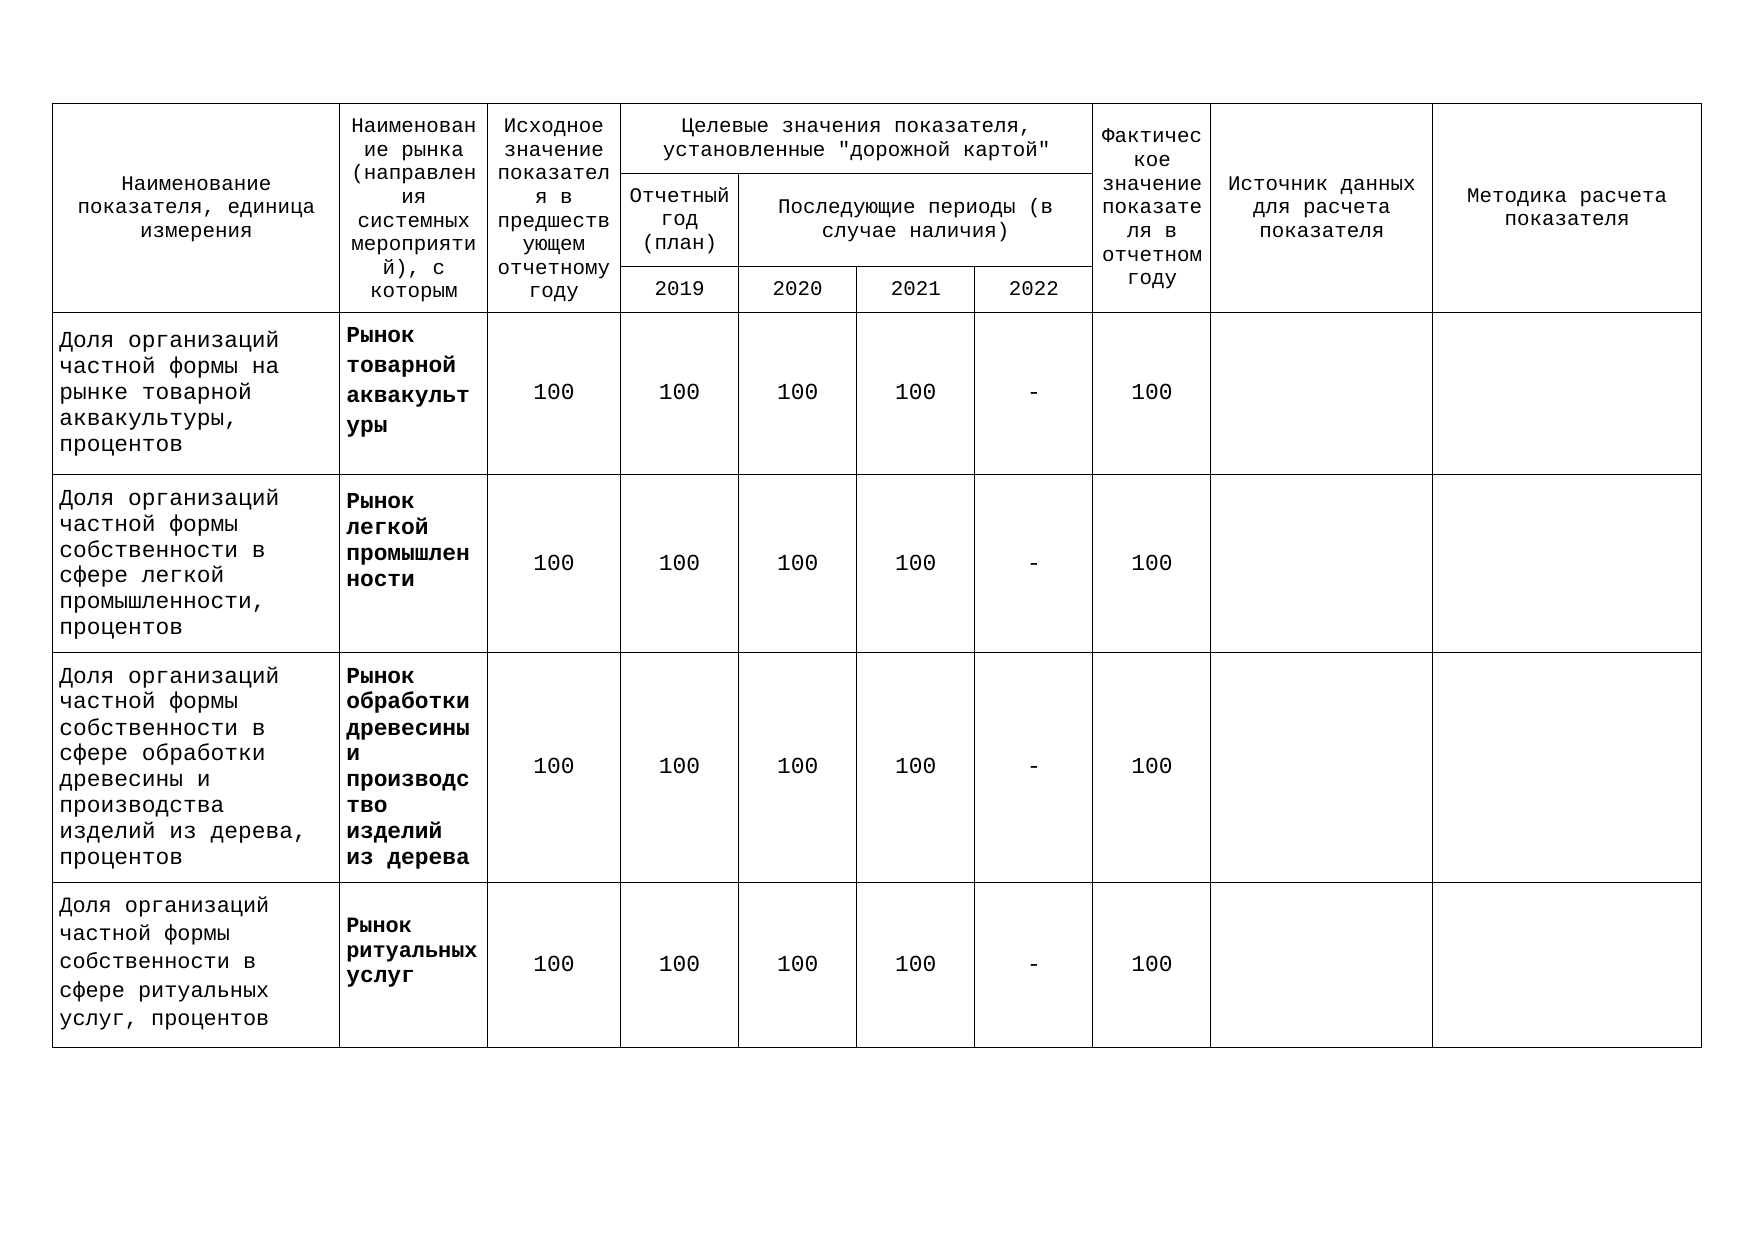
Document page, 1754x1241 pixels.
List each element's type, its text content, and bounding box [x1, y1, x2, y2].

table_cell Отчетный год (план) [621, 174, 738, 266]
table_cell 100 [621, 475, 738, 652]
table_cell Доля организаций частной формы собственности в сфере обработки древесины и производства изделий из дерева, процентов [53, 653, 339, 882]
table_cell 100 [857, 653, 974, 882]
table_cell Доля организаций частной формы на рынке товарной аквакультуры, процентов [53, 313, 339, 474]
table_header Наименование показателя, единица измерения [53, 104, 339, 312]
table_cell - [975, 653, 1092, 882]
table_cell Доля организаций частной формы собственности в сфере ритуальных услуг, процентов [53, 883, 339, 1047]
table_cell 100 [1093, 883, 1210, 1047]
table_cell 100 [488, 653, 620, 882]
table_cell Рынок обработки древесины и производство изделий из дерева [340, 653, 487, 882]
table_cell Рынок легкой промышленности [340, 475, 487, 652]
table_cell [1211, 883, 1432, 1047]
table_cell 100 [739, 653, 856, 882]
table_cell [1433, 653, 1701, 882]
table_cell 100 [1093, 653, 1210, 882]
table_cell Доля организаций частной формы собственности в сфере легкой промышленности, процентов [53, 475, 339, 652]
table_cell 100 [857, 883, 974, 1047]
table_cell 2020 [739, 267, 856, 312]
table_cell 100 [621, 313, 738, 474]
table_cell Рынок ритуальных услуг [340, 883, 487, 1047]
table_cell [1211, 653, 1432, 882]
table_cell 100 [739, 313, 856, 474]
table_cell 100 [488, 313, 620, 474]
table_cell Рынок товарной аквакультуры [340, 313, 487, 474]
table_header Методика расчета показателя [1433, 104, 1701, 312]
table_cell 100 [1093, 313, 1210, 474]
table_cell - [975, 313, 1092, 474]
table_cell - [975, 475, 1092, 652]
table_cell 100 [857, 475, 974, 652]
table_cell 100 [739, 883, 856, 1047]
table_cell 100 [857, 313, 974, 474]
table_header Целевые значения показателя, установленные "дорожной картой" [621, 104, 1092, 173]
table_cell 2021 [857, 267, 974, 312]
table_header Фактическое значение показателя в отчетном году [1093, 104, 1210, 312]
table_cell 100 [621, 883, 738, 1047]
table_cell 100 [488, 883, 620, 1047]
table_cell - [975, 883, 1092, 1047]
table_cell [1211, 313, 1432, 474]
table_header Исходное значение показателя в предшествующем отчетному году [488, 104, 620, 312]
table_cell 2022 [975, 267, 1092, 312]
table_header Источник данных для расчета показателя [1211, 104, 1432, 312]
table_cell [1433, 883, 1701, 1047]
table_header Наименование рынка (направления системных мероприятий), с которым коррелирует показатель [340, 104, 487, 312]
table_cell [1433, 475, 1701, 652]
table_cell 100 [739, 475, 856, 652]
table_cell [1211, 475, 1432, 652]
table_cell 100 [488, 475, 620, 652]
table_cell Последующие периоды (в случае наличия) [739, 174, 1092, 266]
table_cell [1433, 313, 1701, 474]
table_cell 100 [1093, 475, 1210, 652]
table_cell 2019 [621, 267, 738, 312]
table_cell 100 [621, 653, 738, 882]
